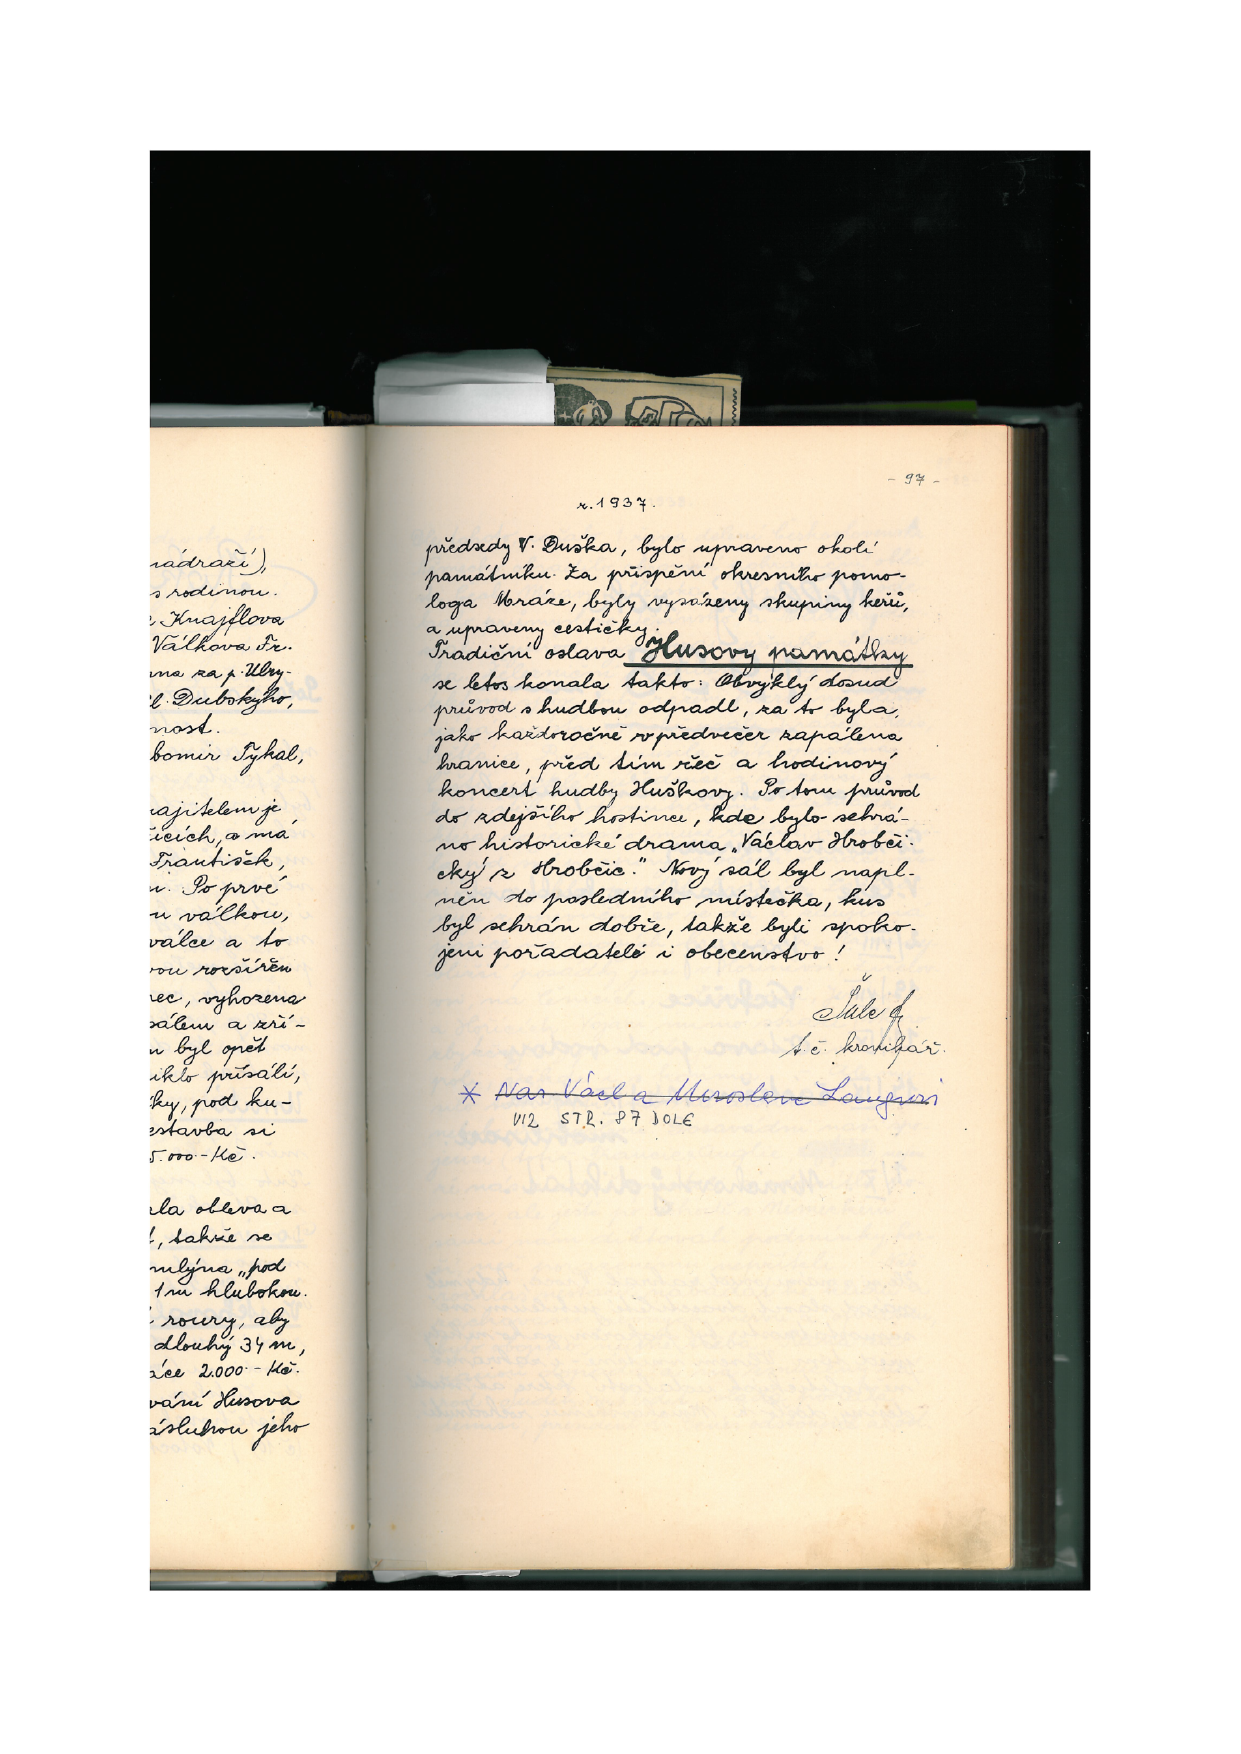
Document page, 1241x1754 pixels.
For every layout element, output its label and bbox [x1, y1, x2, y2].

picture [147, 147, 1093, 1594]
